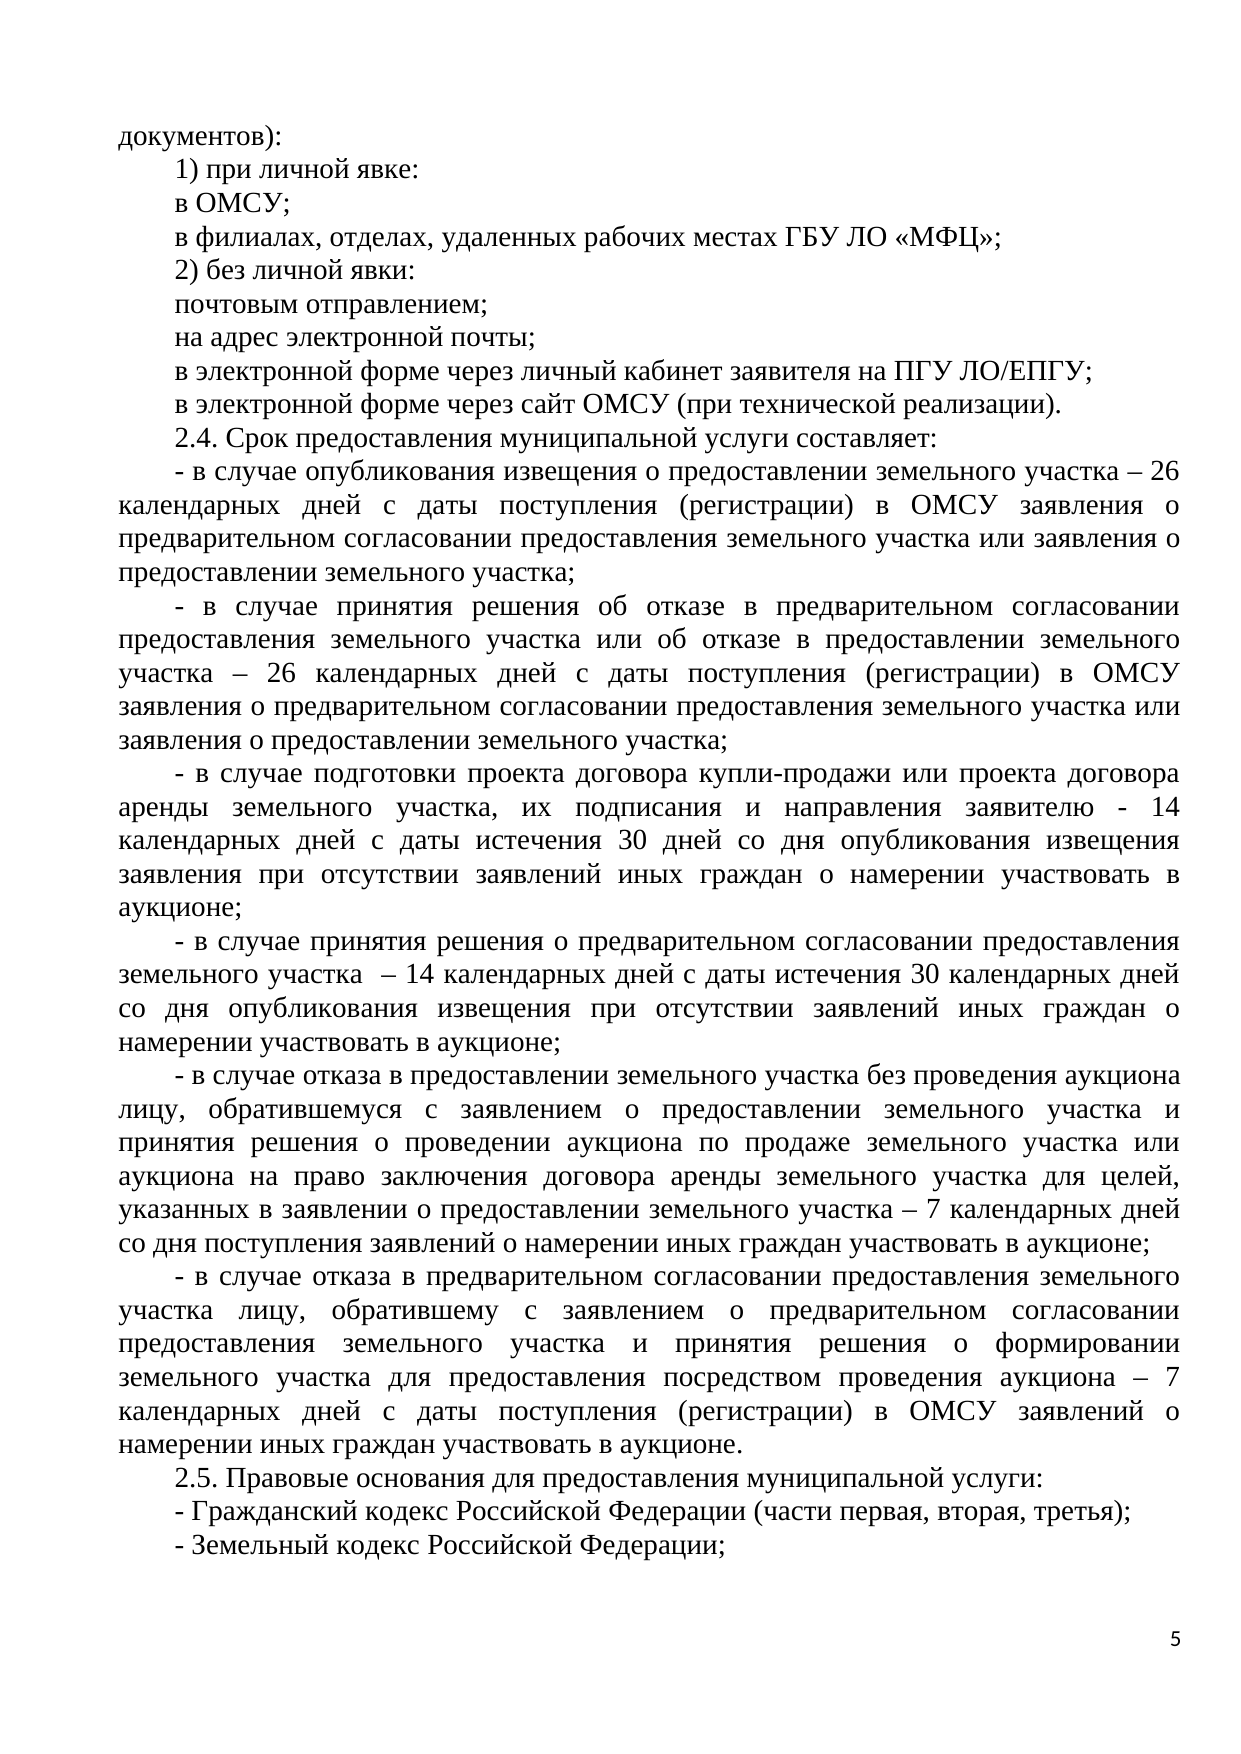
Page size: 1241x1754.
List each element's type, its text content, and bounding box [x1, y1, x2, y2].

text 1) при личной явке: [118, 152, 1181, 185]
text - Земельный кодекс Российской Федерации; [118, 1527, 1181, 1560]
text в электронной форме через личный кабинет заявителя на ПГУ ЛО/ЕПГУ; [118, 353, 1181, 386]
text - в случае отказа в предоставлении земельного участка без проведения аукциона лицу, обратившемуся с заявлением о предоставлении земельного участка и принятия решения о проведении аукциона по продаже земельного участка или аукциона на право заключения договора аренды земельного участка для целей, указанных в заявлении о предоставлении земельного участка – 7 календарных дней со дня поступления заявлений о намерении иных граждан участвовать в аукционе; [118, 1057, 1181, 1258]
text - в случае принятия решения об отказе в предварительном согласовании предоставления земельного участка или об отказе в предоставлении земельного участка – 26 календарных дней с даты поступления (регистрации) в ОМСУ заявления о предварительном согласовании предоставления земельного участка или заявления о предоставлении земельного участка; [118, 588, 1181, 755]
text в ОМСУ; [118, 185, 1181, 219]
text почтовым отправлением; [118, 286, 1181, 319]
text - в случае принятия решения о предварительном согласовании предоставления земельного участка – 14 календарных дней с даты истечения 30 календарных дней со дня опубликования извещения при отсутствии заявлений иных граждан о намерении участвовать в аукционе; [118, 923, 1181, 1057]
text - в случае подготовки проекта договора купли-продажи или проекта договора аренды земельного участка, их подписания и направления заявителю - 14 календарных дней с даты истечения 30 дней со дня опубликования извещения заявления при отсутствии заявлений иных граждан о намерении участвовать в аукционе; [118, 755, 1181, 923]
text - Гражданский кодекс Российской Федерации (части первая, вторая, третья); [118, 1493, 1181, 1527]
text в филиалах, отделах, удаленных рабочих местах ГБУ ЛО «МФЦ»; [118, 219, 1181, 252]
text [118, 118, 1181, 152]
text - в случае отказа в предварительном согласовании предоставления земельного участка лицу, обратившему с заявлением о предварительном согласовании предоставления земельного участка и принятия решения о формировании земельного участка для предоставления посредством проведения аукциона – 7 календарных дней с даты поступления (регистрации) в ОМСУ заявлений о намерении иных граждан участвовать в аукционе. [118, 1258, 1181, 1460]
text 2.4. Срок предоставления муниципальной услуги составляет: [118, 420, 1181, 453]
text - в случае опубликования извещения о предоставлении земельного участка – 26 календарных дней с даты поступления (регистрации) в ОМСУ заявления о предварительном согласовании предоставления земельного участка или заявления о предоставлении земельного участка; [118, 453, 1181, 588]
text 2) без личной явки: [118, 252, 1181, 286]
text 2.5. Правовые основания для предоставления муниципальной услуги: [118, 1460, 1181, 1493]
text на адрес электронной почты; [118, 319, 1181, 353]
text в электронной форме через сайт ОМСУ (при технической реализации). [118, 386, 1181, 420]
